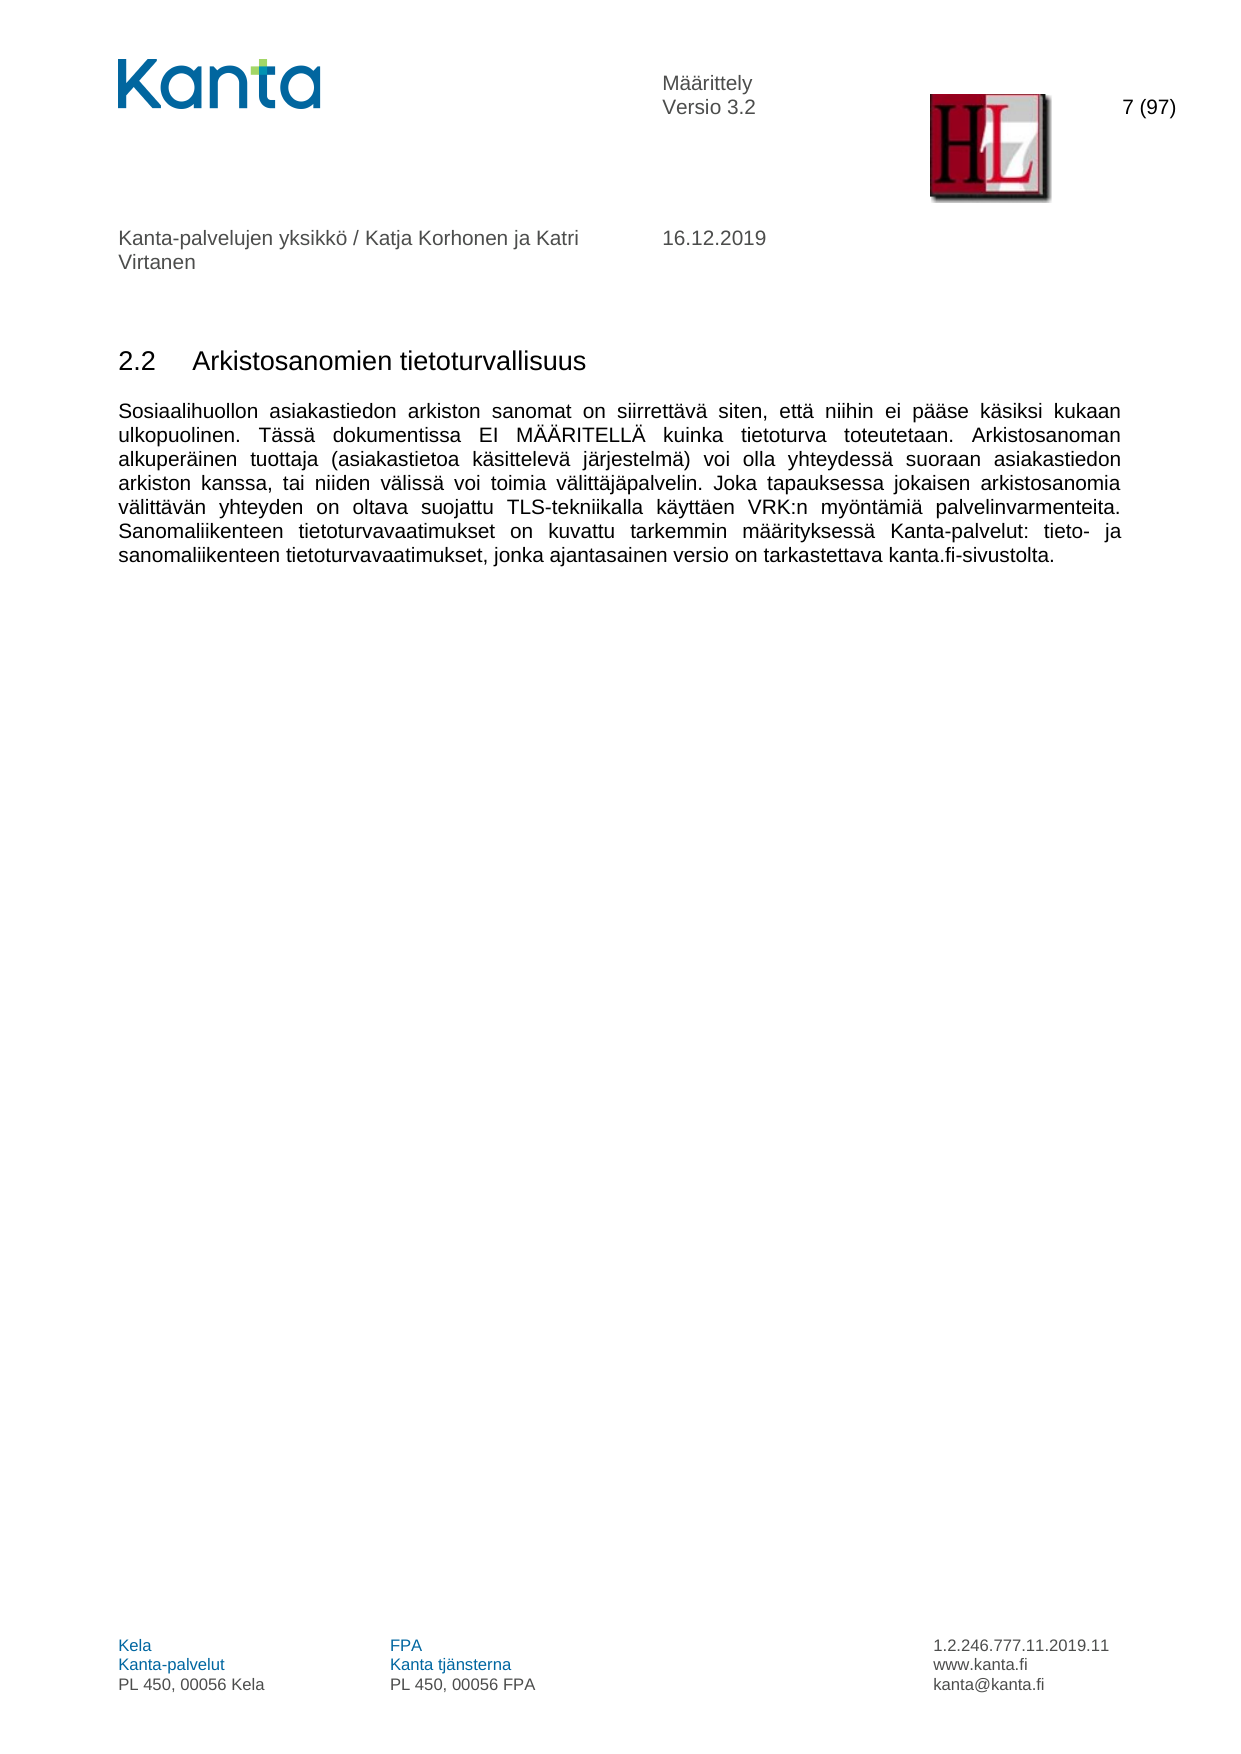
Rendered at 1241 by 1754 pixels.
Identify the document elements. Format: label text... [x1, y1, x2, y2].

picture [118, 59, 321, 109]
picture [930, 94, 1053, 203]
text Sosiaalihuollon asiakastiedon arkiston sanomat on siirrettävä siten, että niihin ei pääse käsiksi kukaan ulkopuolinen. Tässä dokumentissa EI MÄÄRITELLÄ kuinka tietoturva toteutetaan. Arkistosanoman alkuperäinen tuottaja (asiakastietoa käsittelevä järjestelmä) voi olla yhteydessä suoraan asiakastiedon arkiston kanssa, tai niiden välissä voi toimia välittäjäpalvelin. Joka tapauksessa jokaisen arkistosanomia välittävän yhteyden on oltava suojattu TLS-tekniikalla käyttäen VRK:n myöntämiä palvelinvarmenteita. Sanomaliikenteen tietoturvavaatimukset on kuvattu tarkemmin määrityksessä Kanta-palvelut: tieto- ja sanomaliikenteen tietoturvavaatimukset, jonka ajantasainen versio on tarkastettava kanta.fi-sivustolta. [118, 399, 1122, 567]
subtitle Arkistosanomien tietoturvallisuus [118, 345, 1122, 376]
